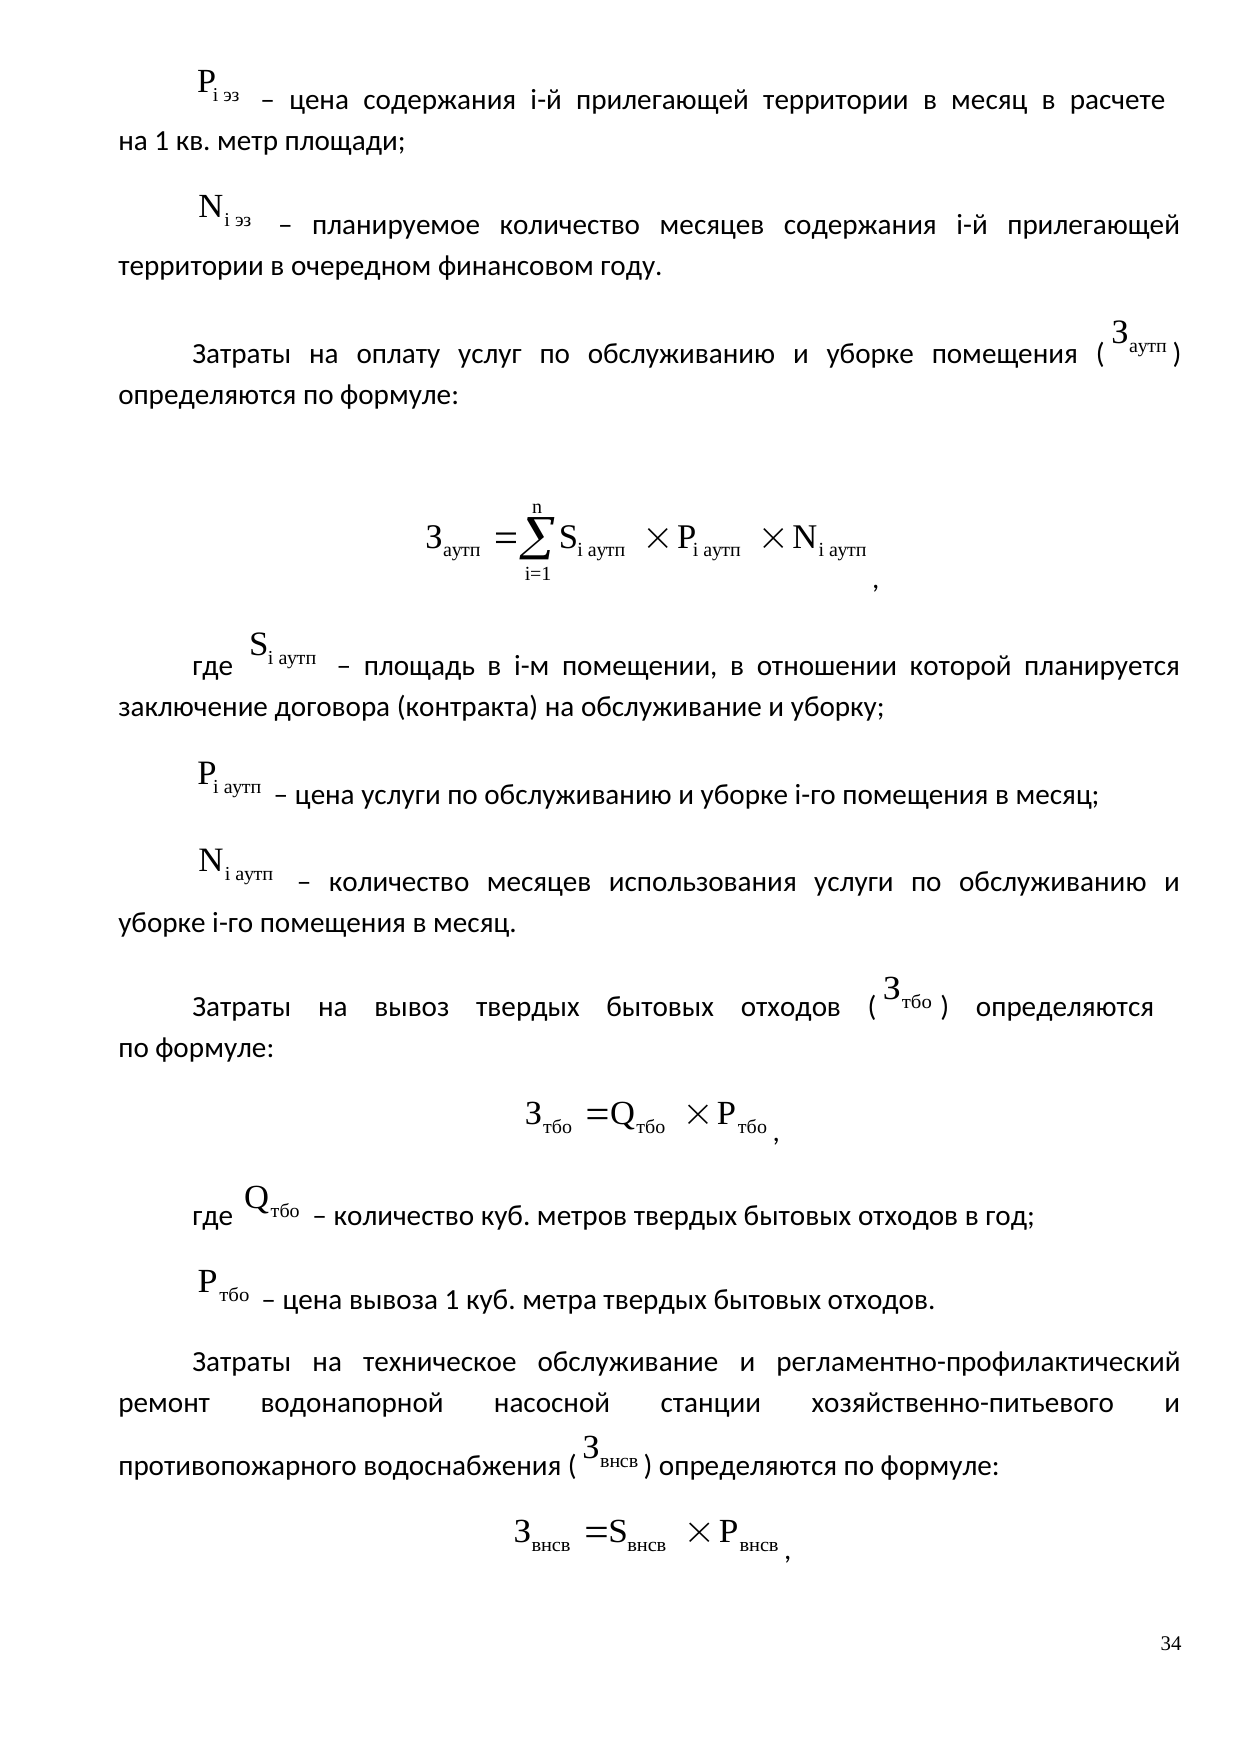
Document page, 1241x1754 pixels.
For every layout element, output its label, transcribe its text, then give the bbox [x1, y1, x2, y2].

text – планируемое количество месяцев содержания i-й прилегающей территории в очередном финансовом году. [118, 184, 1181, 283]
text , [118, 491, 1181, 596]
text – количество месяцев использования услуги по обслуживанию и уборке i-го помещения в месяц. [118, 838, 1181, 940]
text , [118, 1091, 1181, 1149]
text – цена содержания i-й прилегающей территории в месяц в расчете на 1 кв. метр площади; [118, 59, 1181, 158]
text – цена услуги по обслуживанию и уборке i-го помещения в месяц; [118, 750, 1181, 811]
text – цена вывоза 1 куб. метра твердых бытовых отходов. [118, 1259, 1181, 1317]
text Затраты на техническое обслуживание и регламентно-профилактический ремонт водонапорной насосной станции хозяйственно-питьевого и противопожарного водоснабжения () определяются по формуле: [118, 1343, 1181, 1483]
text где – количество куб. метров твердых бытовых отходов в год; [118, 1175, 1181, 1233]
text , [118, 1509, 1181, 1567]
text Затраты на оплату услуг по обслуживанию и уборке помещения () определяются по формуле: [118, 309, 1181, 411]
text Затраты на вывоз твердых бытовых отходов () определяются по формуле: [118, 966, 1181, 1065]
text где – площадь в i-м помещении, в отношении которой планируется заключение договора (контракта) на обслуживание и уборку; [118, 622, 1181, 724]
